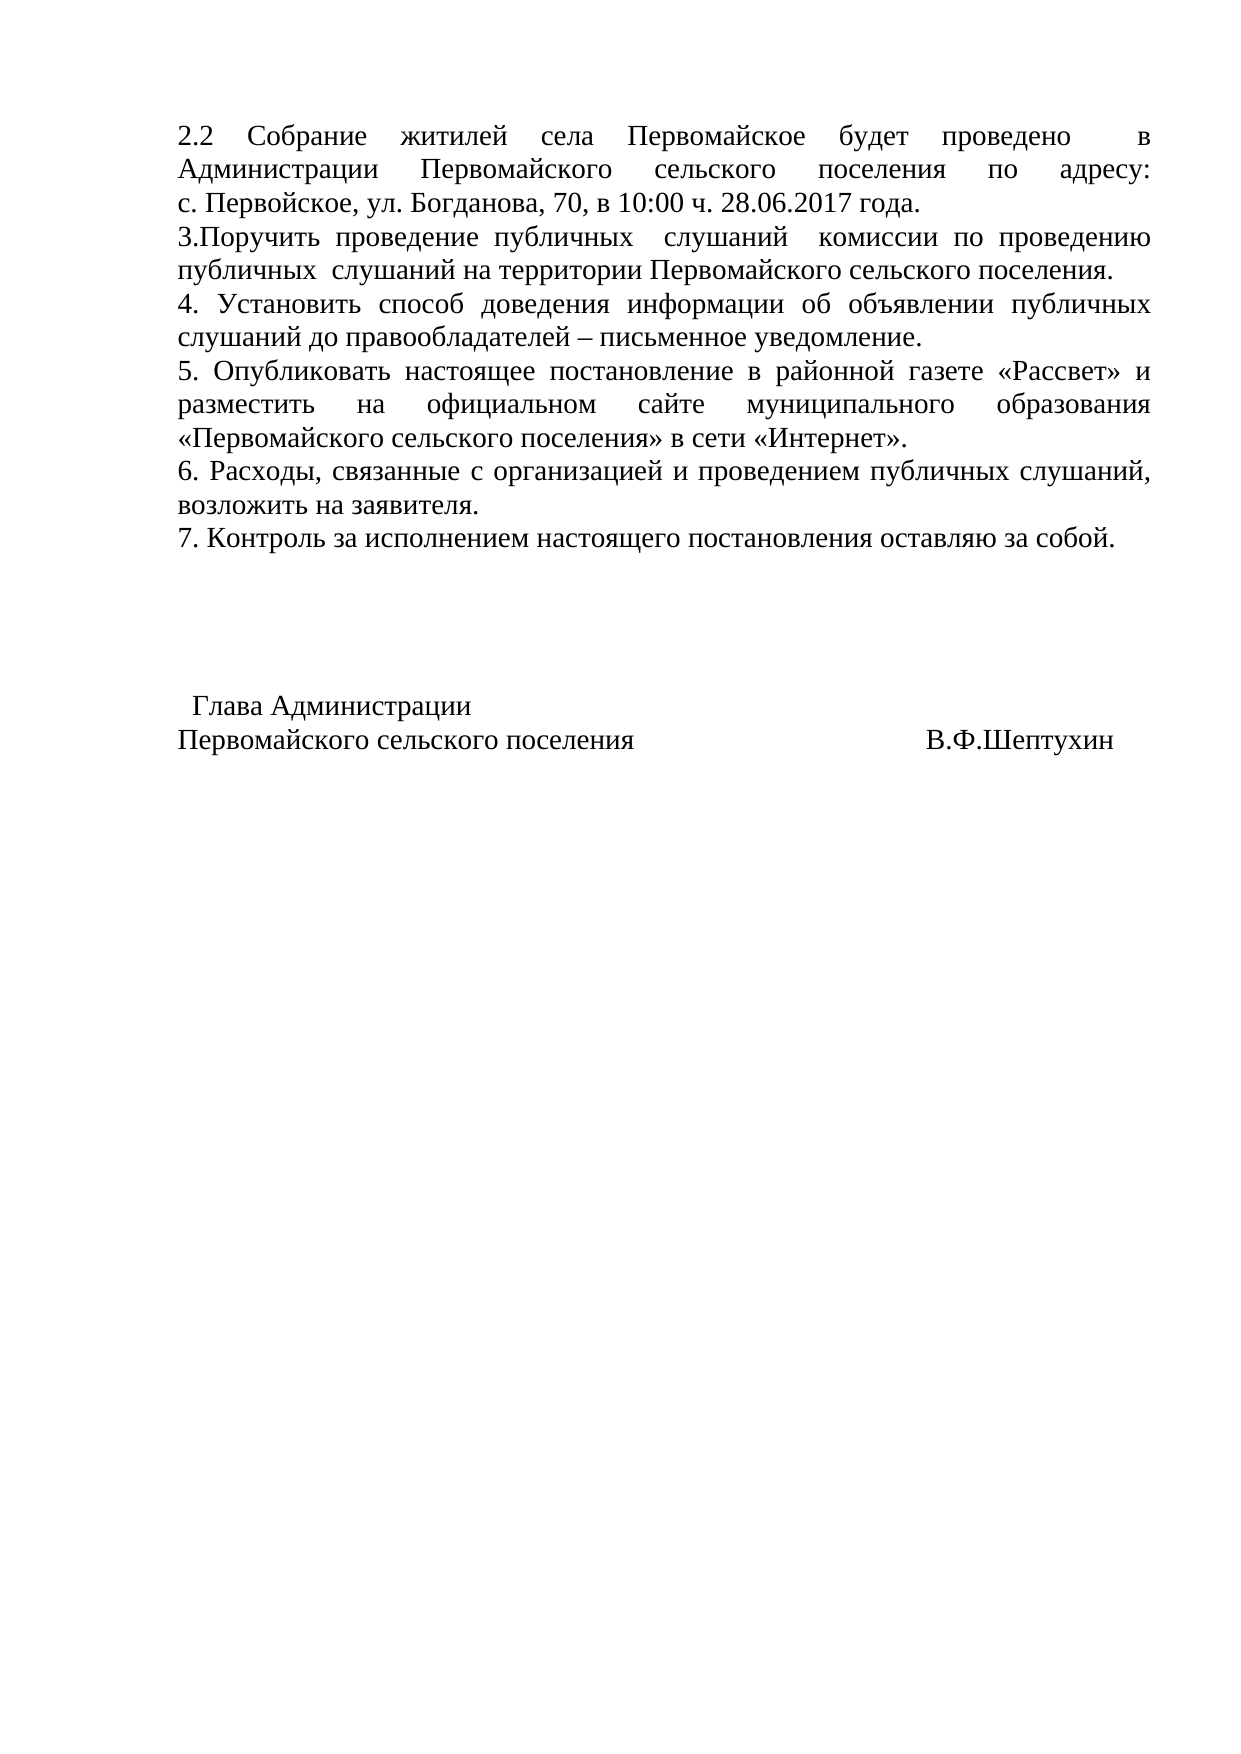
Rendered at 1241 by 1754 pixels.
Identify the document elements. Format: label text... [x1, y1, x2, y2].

text 4. Установить способ доведения информации об объявлении публичных слушаний до правообладателей – письменное уведомление. [177, 286, 1152, 353]
text 2.2 Собрание житилей села Первомайское будет проведено в Администрации Первомайского сельского поселения по адресу: с. Первойское, ул. Богданова, 70, в 10:00 ч. 28.06.2017 года. [177, 118, 1152, 219]
text 3.Поручить проведение публичных слушаний комиссии по проведению публичных слушаний на территории Первомайского сельского поселения. [177, 219, 1152, 286]
text Глава Администрации [177, 688, 1152, 722]
text 5. Опубликовать настоящее постановление в районной газете «Рассвет» и разместить на официальном сайте муниципального образования «Первомайского сельского поселения» в сети «Интернет». [177, 353, 1152, 453]
text 6. Расходы, связанные с организацией и проведением публичных слушаний, возложить на заявителя. [177, 453, 1152, 521]
text 7. Контроль за исполнением настоящего постановления оставляю за собой. [177, 521, 1152, 554]
text Первомайского сельского поселения В.Ф.Шептухин [177, 722, 1152, 755]
